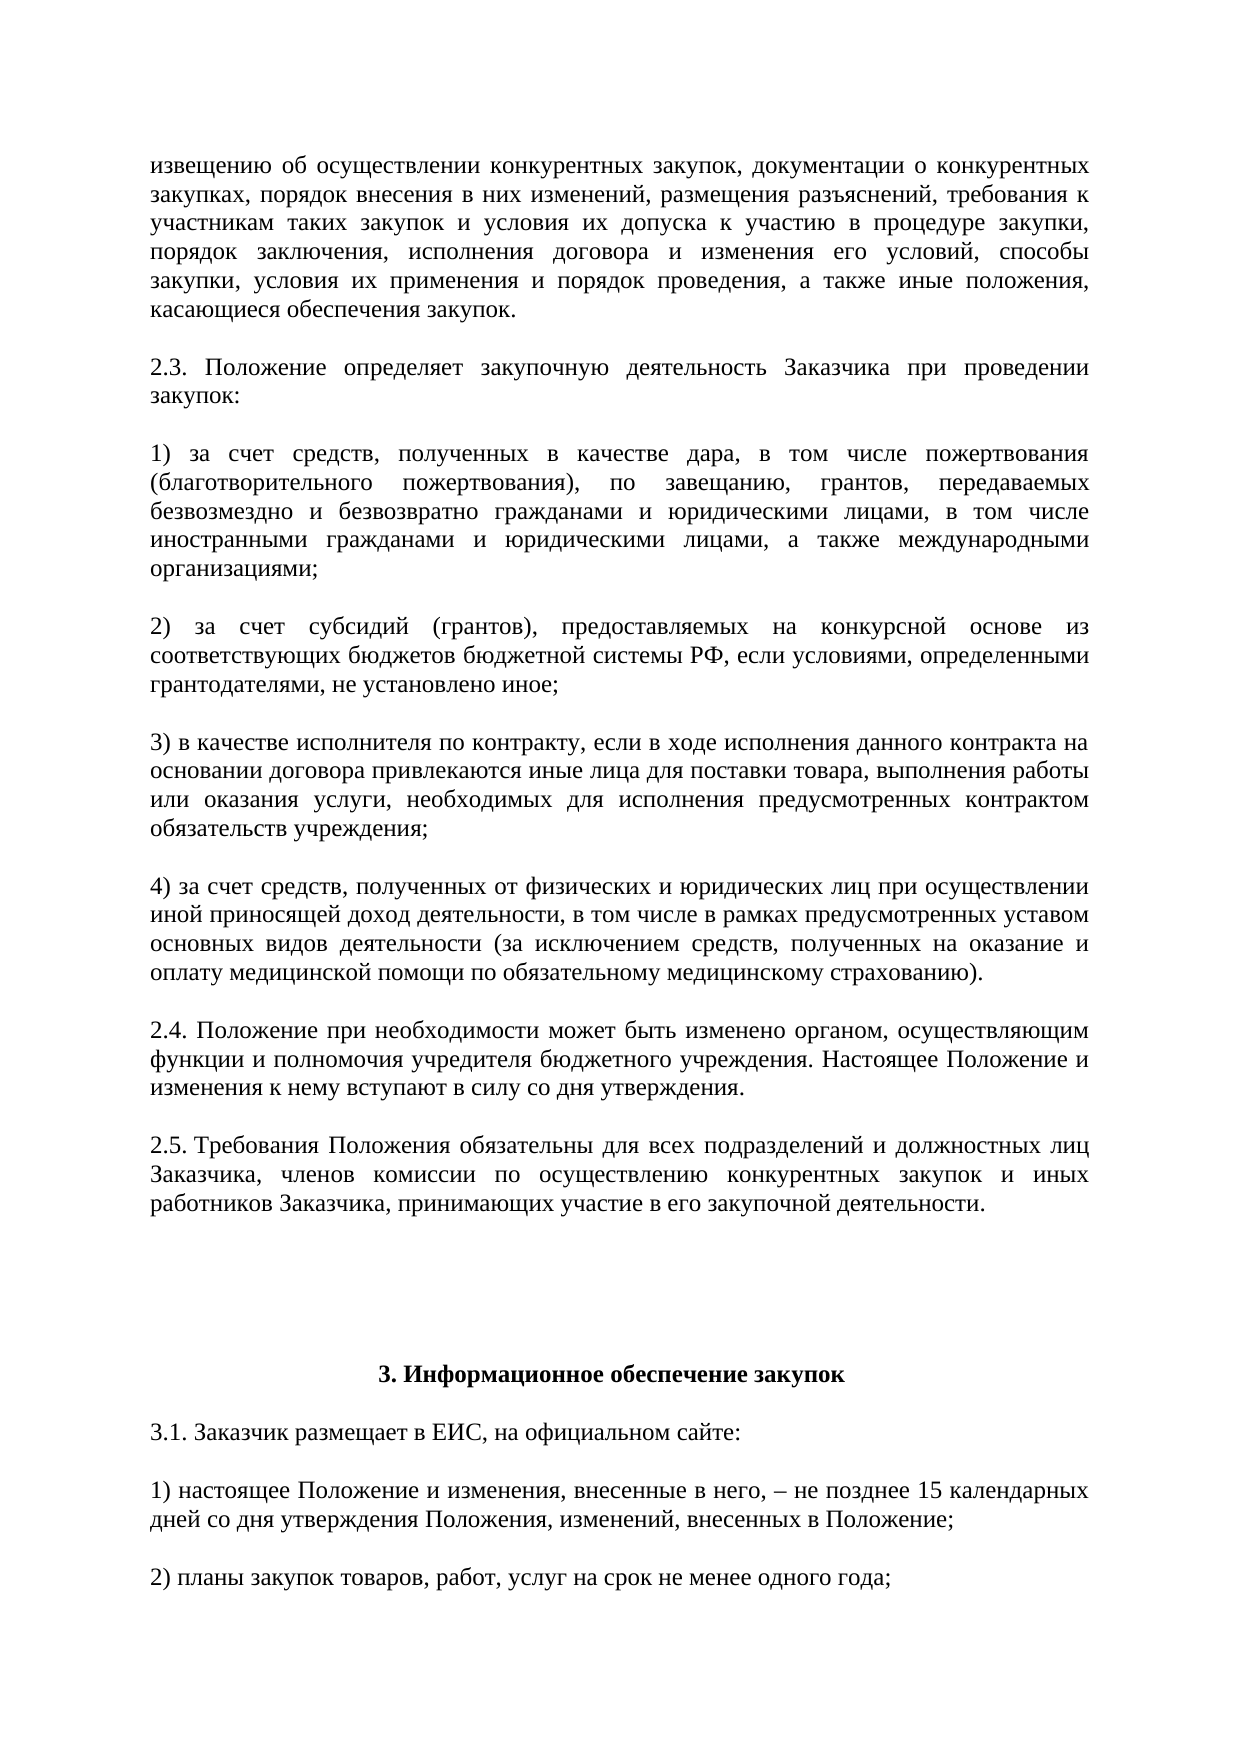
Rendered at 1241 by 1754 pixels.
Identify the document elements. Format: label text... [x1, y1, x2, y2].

text 2.5. Требования Положения обязательны для всех подразделений и должностных лиц Заказчика, членов комиссии по осуществлению конкурентных закупок и иных работников Заказчика, принимающих участие в его закупочной деятельности. [150, 1130, 1090, 1217]
text 4) за счет средств, полученных от физических и юридических лиц при осуществлении иной приносящей доход деятельности, в том числе в рамках предусмотренных уставом основных видов деятельности (за исключением средств, полученных на оказание и оплату медицинской помощи по обязательному медицинскому страхованию). [150, 871, 1090, 986]
text 3. Информационное обеспечение закупок [150, 1359, 1090, 1388]
text 2) за счет субсидий (грантов), предоставляемых на конкурсной основе из соответствующих бюджетов бюджетной системы РФ, если условиями, определенными грантодателями, не установлено иное; [150, 611, 1090, 697]
text 2.4. Положение при необходимости может быть изменено органом, осуществляющим функции и полномочия учредителя бюджетного учреждения. Настоящее Положение и изменения к нему вступают в силу со дня утверждения. [150, 1015, 1090, 1101]
text 3.1. Заказчик размещает в ЕИС, на официальном сайте: [150, 1417, 1090, 1446]
text 2) планы закупок товаров, работ, услуг на срок не менее одного года; [150, 1562, 1090, 1591]
text 1) за счет средств, полученных в качестве дара, в том числе пожертвования (благотворительного пожертвования), по завещанию, грантов, передаваемых безвозмездно и безвозвратно гражданами и юридическими лицами, в том числе иностранными гражданами и юридическими лицами, а также международными организациями; [150, 438, 1090, 582]
text 1) настоящее Положение и изменения, внесенные в него, – не позднее 15 календарных дней со дня утверждения Положения, изменений, внесенных в Положение; [150, 1475, 1090, 1533]
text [150, 150, 1090, 322]
text 2.3. Положение определяет закупочную деятельность Заказчика при проведении закупок: [150, 352, 1090, 409]
text 3) в качестве исполнителя по контракту, если в ходе исполнения данного контракта на основании договора привлекаются иные лица для поставки товара, выполнения работы или оказания услуги, необходимых для исполнения предусмотренных контрактом обязательств учреждения; [150, 727, 1090, 842]
